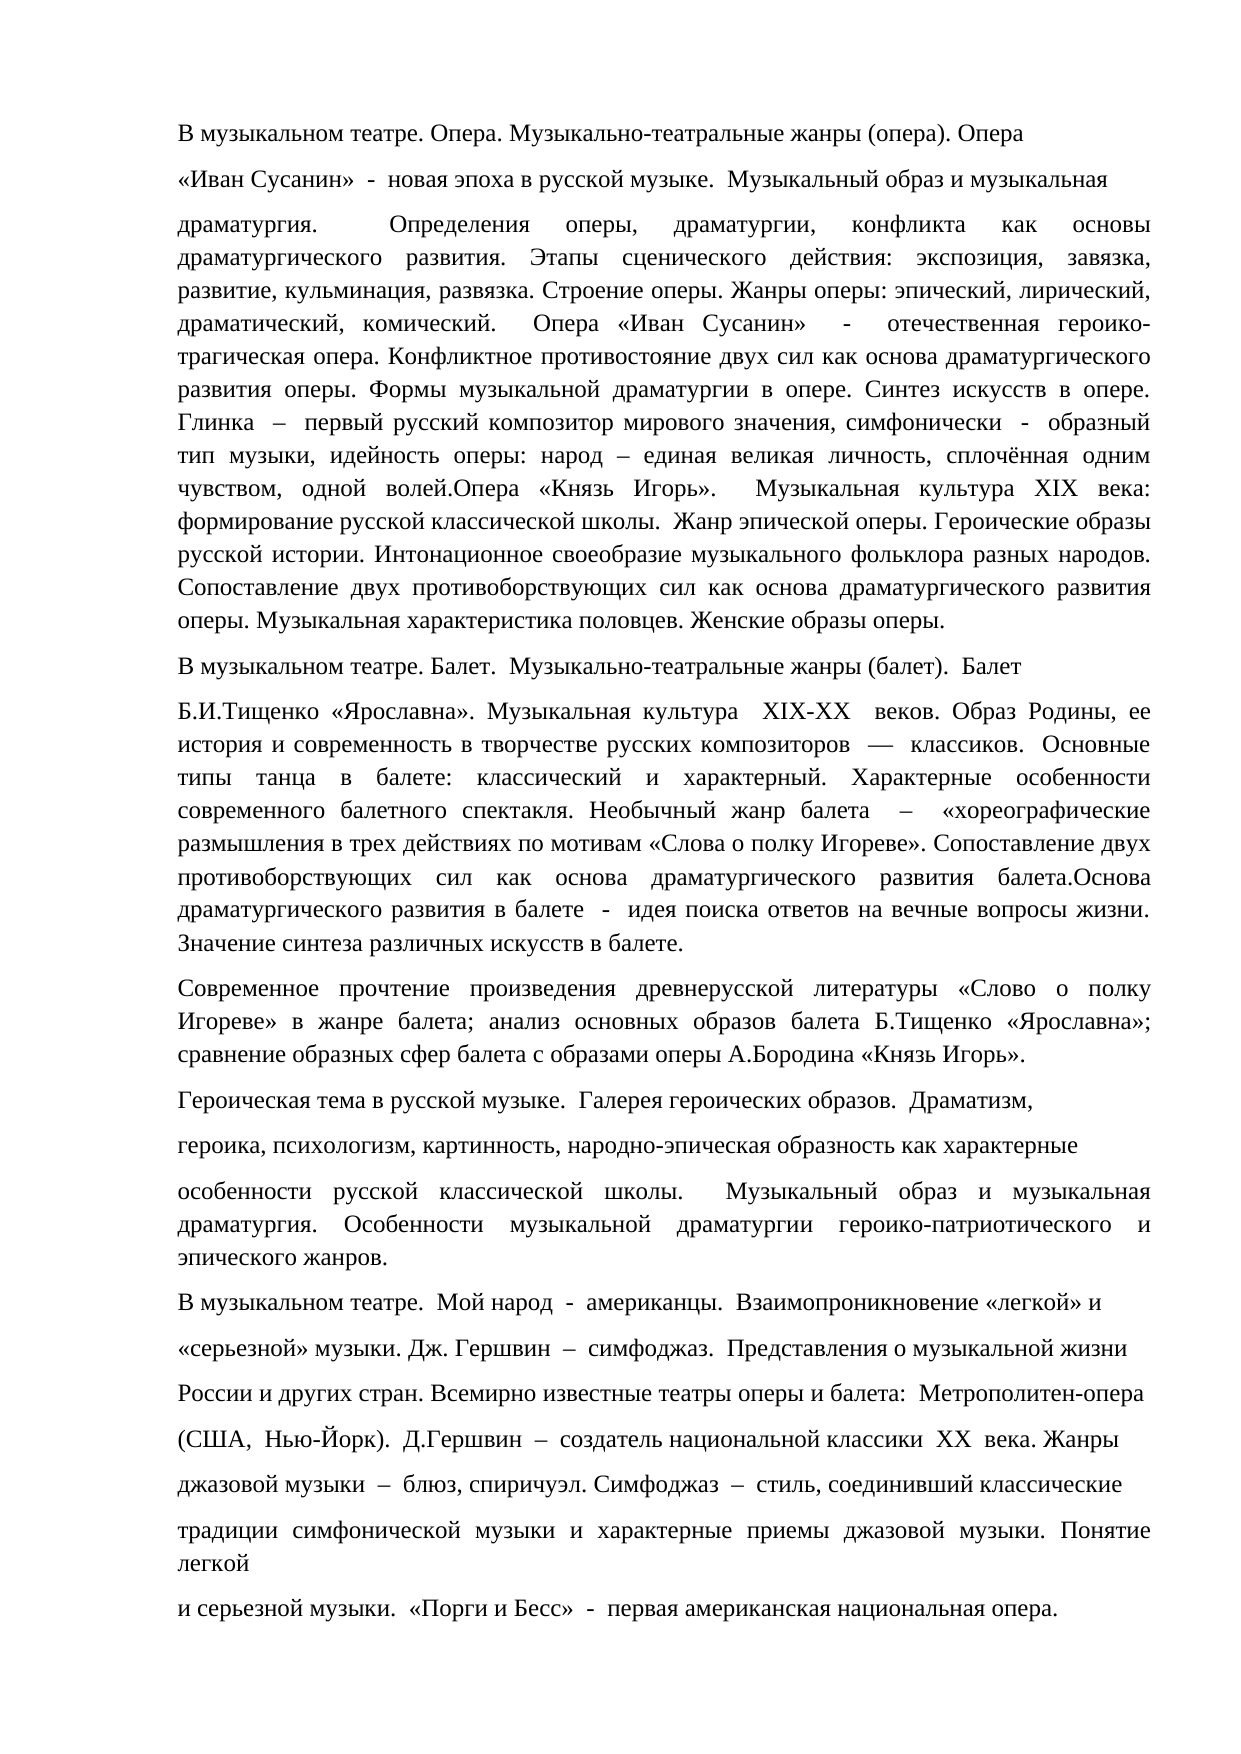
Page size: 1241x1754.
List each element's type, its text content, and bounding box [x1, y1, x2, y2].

text драматургия. Определения оперы, драматургии, конфликта как основы драматургического развития. Этапы сценического действия: экспозиция, завязка, развитие, кульминация, развязка. Строение оперы. Жанры оперы: эпический, лирический, драматический, комический. Опера «Иван Сусанин» - отечественная героико-трагическая опера. Конфликтное противостояние двух сил как основа драматургического развития оперы. Формы музыкальной драматургии в опере. Синтез искусств в опере. Глинка – первый русский композитор мирового значения, симфонически - образный тип музыки, идейность оперы: народ – единая великая личность, сплочённая одним чувством, одной волей.Опера «Князь Игорь». Музыкальная культура XIX века: формирование русской классической школы. Жанр эпической оперы. Героические образы русской истории. Интонационное своеобразие музыкального фольклора разных народов. Сопоставление двух противоборствующих сил как основа драматургического развития оперы. Музыкальная характеристика половцев. Женские образы оперы. [177, 209, 1152, 634]
text Героическая тема в русской музыке. Галерея героических образов. Драматизм, [177, 1085, 1152, 1113]
text Б.И.Тищенко «Ярославна». Музыкальная культура XIX-XX веков. Образ Родины, ее история и современность в творчестве русских композиторов — классиков. Основные типы танца в балете: классический и характерный. Характерные особенности современного балетного спектакля. Необычный жанр балета – «хореографические размышления в трех действиях по мотивам «Слова о полку Игореве». Сопоставление двух противоборствующих сил как основа драматургического развития балета.Основа драматургического развития в балете - идея поиска ответов на вечные вопросы жизни. Значение синтеза различных искусств в балете. [177, 696, 1152, 956]
text «серьезной» музыки. Дж. Гершвин – симфоджаз. Представления о музыкальной жизни [177, 1333, 1152, 1362]
text особенности русской классической школы. Музыкальный образ и музыкальная драматургия. Особенности музыкальной драматургии героико-патриотического и эпического жанров. [177, 1176, 1152, 1271]
text Современное прочтение произведения древнерусской литературы «Слово о полку Игореве» в жанре балета; анализ основных образов балета Б.Тищенко «Ярославна»; сравнение образных сфер балета с образами оперы А.Бородина «Князь Игорь». [177, 973, 1152, 1068]
text (США, Нью-Йорк). Д.Гершвин – создатель национальной классики XX века. Жанры [177, 1424, 1152, 1453]
text традиции симфонической музыки и характерные приемы джазовой музыки. Понятие легкой [177, 1515, 1152, 1577]
text героика, психологизм, картинность, народно-эпическая образность как характерные [177, 1130, 1152, 1159]
text и серьезной музыки. «Порги и Бесс» - первая американская национальная опера. [177, 1593, 1152, 1622]
text В музыкальном театре. Опера. Музыкально-театральные жанры (опера). Опера [177, 118, 1152, 147]
text России и других стран. Всемирно известные театры оперы и балета: Метрополитен-опера [177, 1378, 1152, 1407]
text «Иван Сусанин» - новая эпоха в русской музыке. Музыкальный образ и музыкальная [177, 164, 1152, 192]
text В музыкальном театре. Балет. Музыкально-театральные жанры (балет). Балет [177, 651, 1152, 680]
text джазовой музыки – блюз, спиричуэл. Симфоджаз – стиль, соединивший классические [177, 1469, 1152, 1498]
text В музыкальном театре. Мой народ - американцы. Взаимопроникновение «легкой» и [177, 1287, 1152, 1316]
